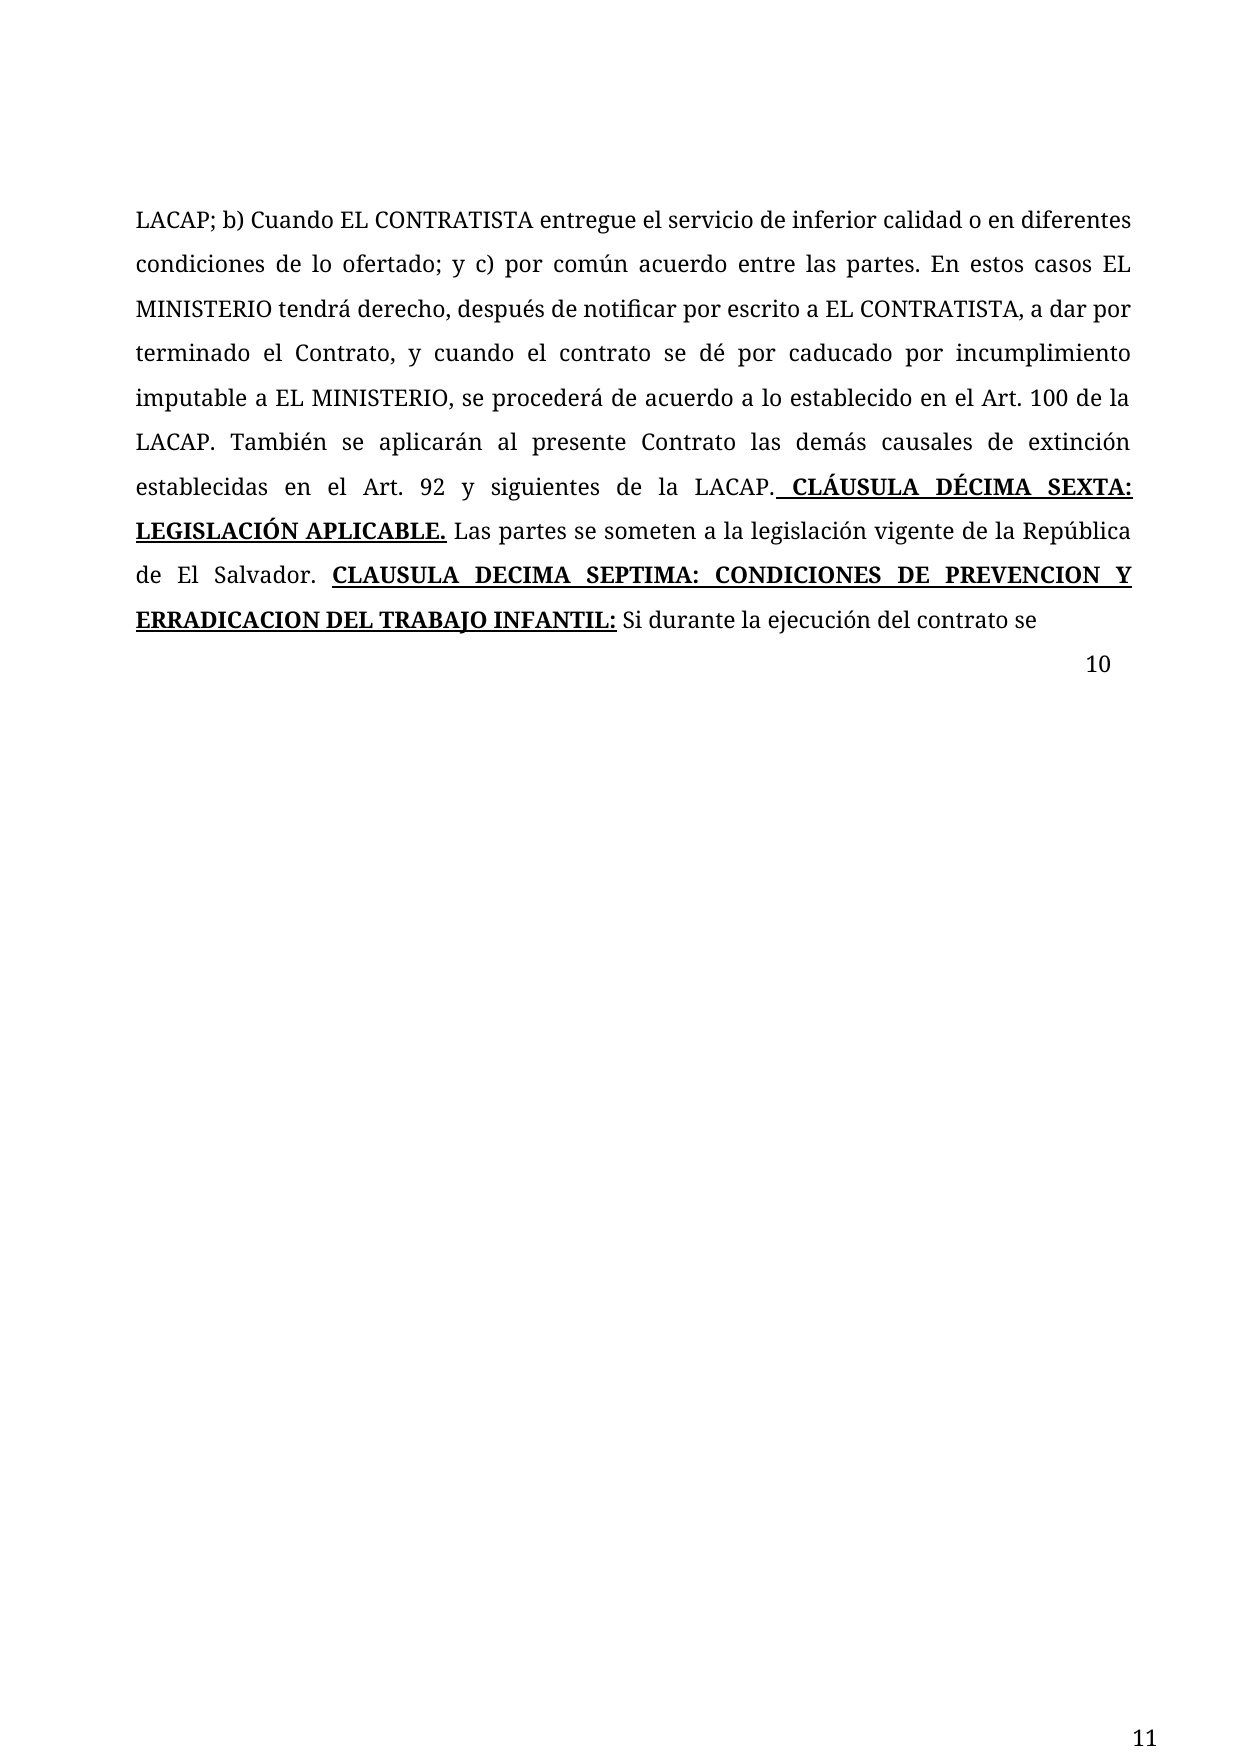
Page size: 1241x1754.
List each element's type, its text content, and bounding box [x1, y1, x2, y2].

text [135, 193, 1132, 637]
text 10 [1085, 637, 1134, 682]
